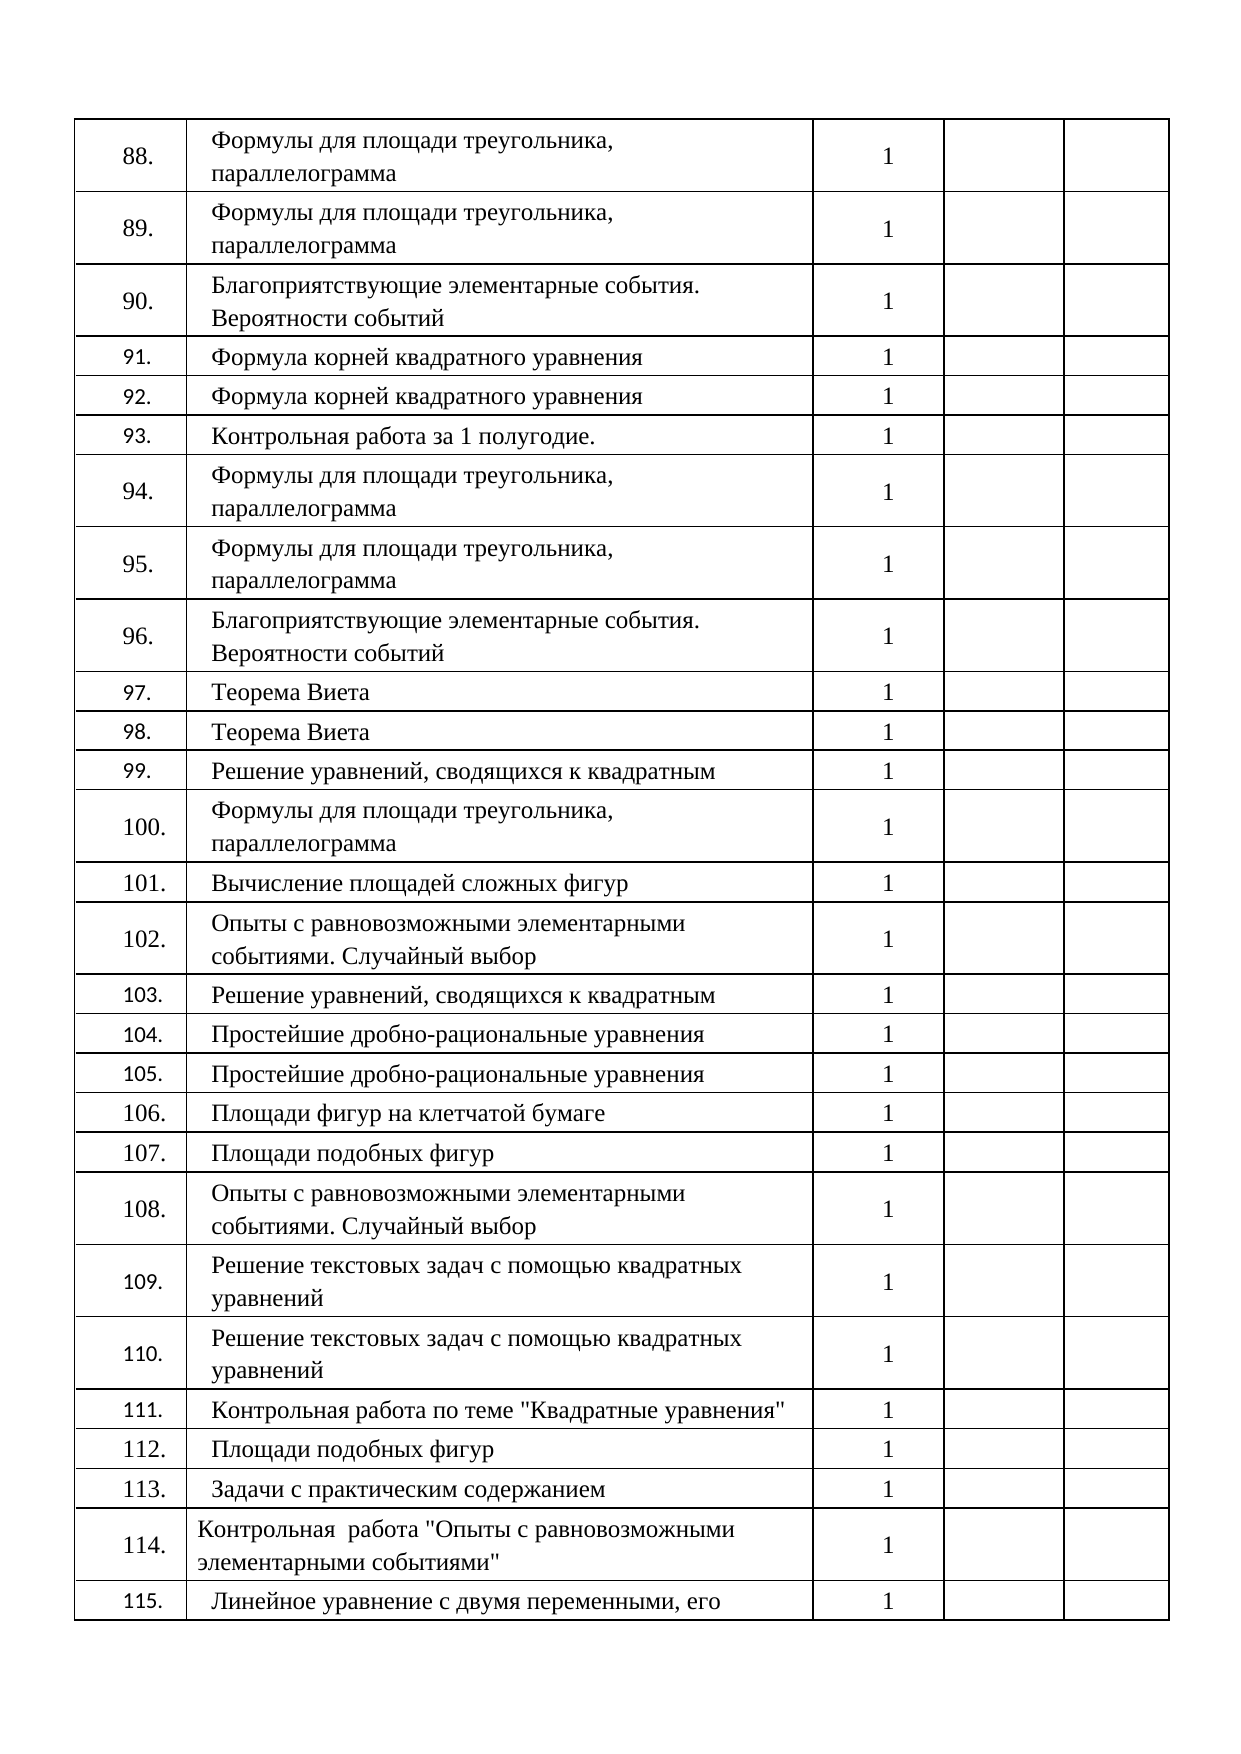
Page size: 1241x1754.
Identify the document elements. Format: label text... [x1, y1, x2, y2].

table_cell [1065, 1014, 1168, 1052]
table_cell 1 [814, 863, 943, 901]
table_cell [1065, 863, 1168, 901]
table_cell [1065, 600, 1168, 671]
table_cell [945, 1245, 1063, 1316]
table_cell Простейшие дробно-рациональные уравнения [187, 1054, 812, 1091]
table_cell 1 [814, 1093, 943, 1131]
table_cell Теорема Виета [187, 712, 812, 749]
table_cell 1 [814, 337, 943, 375]
table_cell [1065, 120, 1168, 191]
table_cell [75, 527, 186, 598]
table_cell [1065, 1173, 1168, 1243]
table_cell 1 [814, 1317, 943, 1388]
table_cell [75, 1093, 186, 1131]
table_cell [75, 376, 186, 414]
table_cell Решение текстовых задач с помощью квадратных уравнений [187, 1245, 812, 1316]
table_cell [1065, 1469, 1168, 1507]
table_cell [75, 192, 186, 263]
table_cell Контрольная работа по теме "Квадратные уравнения" [187, 1390, 812, 1428]
table_cell [1065, 712, 1168, 749]
table_cell [945, 1054, 1063, 1091]
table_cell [187, 1581, 812, 1619]
table_cell Формулы для площади треугольника, параллелограмма [187, 527, 812, 598]
table_cell [945, 1429, 1063, 1467]
table_cell [1065, 337, 1168, 375]
table_cell Формулы для площади треугольника, параллелограмма [187, 790, 812, 861]
table_cell [75, 1172, 186, 1243]
table_cell [1065, 975, 1168, 1013]
table_cell [75, 599, 186, 671]
table_cell [1065, 903, 1168, 973]
table_cell [75, 1508, 186, 1579]
table_cell Решение уравнений, сводящихся к квадратным [187, 975, 812, 1013]
table_cell Площади подобных фигур [187, 1429, 812, 1467]
table_cell Формула корней квадратного уравнения [187, 337, 812, 375]
table_cell Контрольная работа "Опыты с равновозможными элементарными событиями" [187, 1509, 812, 1579]
table_cell [1065, 1133, 1168, 1171]
table_cell [1065, 1429, 1168, 1467]
table_cell [75, 120, 186, 191]
table_cell Опыты с равновозможными элементарными событиями. Случайный выбор [187, 903, 812, 973]
table_cell [75, 1132, 186, 1171]
table_cell Площади подобных фигур [187, 1133, 812, 1171]
table_cell [1065, 192, 1168, 263]
table_cell [75, 902, 186, 973]
table_cell [75, 790, 186, 861]
table_cell [75, 672, 186, 710]
table_cell [75, 455, 186, 526]
table_cell [945, 265, 1063, 335]
table_cell [945, 527, 1063, 598]
table_cell 1 [814, 1173, 943, 1243]
table_cell [945, 600, 1063, 671]
table_cell Благоприятствующие элементарные события. Вероятности событий [187, 600, 812, 671]
table_cell 1 [814, 600, 943, 671]
table_cell 1 [814, 712, 943, 749]
table_cell [75, 974, 186, 1013]
table_cell [75, 415, 186, 453]
table_cell [1065, 265, 1168, 335]
table_cell 1 [814, 192, 943, 263]
table_cell [945, 1133, 1063, 1171]
table_cell Задачи с практическим содержанием [187, 1469, 812, 1507]
table_cell [945, 337, 1063, 375]
table_cell 1 [814, 455, 943, 526]
table_cell Формула корней квадратного уравнения [187, 376, 812, 414]
table_cell [75, 1469, 186, 1507]
table_cell 1 [814, 265, 943, 335]
table_cell Простейшие дробно-рациональные уравнения [187, 1014, 812, 1052]
table_cell Решение текстовых задач с помощью квадратных уравнений [187, 1317, 812, 1388]
table_cell [75, 1245, 186, 1316]
table_cell [1065, 1245, 1168, 1316]
table_cell Формулы для площади треугольника, параллелограмма [187, 192, 812, 263]
table_cell 1 [814, 790, 943, 861]
table_cell [945, 1317, 1063, 1388]
table_cell [1065, 1317, 1168, 1388]
table_cell [945, 1509, 1063, 1579]
table_cell [945, 192, 1063, 263]
table_cell [1065, 790, 1168, 861]
table_cell [945, 1173, 1063, 1243]
table_cell 1 [814, 1390, 943, 1428]
table_cell [1065, 1390, 1168, 1428]
table_cell [945, 751, 1063, 789]
table_cell 1 [814, 751, 943, 789]
table_cell [1065, 1581, 1168, 1619]
table_cell 1 [814, 1429, 943, 1467]
table_cell 1 [814, 416, 943, 453]
table_cell [1065, 376, 1168, 414]
table_cell [945, 1390, 1063, 1428]
table_cell Теорема Виета [187, 672, 812, 710]
table_cell [945, 1093, 1063, 1131]
table_cell 1 [814, 376, 943, 414]
table_cell 1 [814, 975, 943, 1013]
table_cell [945, 975, 1063, 1013]
table_cell 1 [814, 1054, 943, 1091]
table_cell Площади фигур на клетчатой бумаге [187, 1093, 812, 1131]
table_cell [1065, 1093, 1168, 1131]
table_cell [75, 264, 186, 335]
table_cell 1 [814, 1509, 943, 1579]
table_cell [1065, 527, 1168, 598]
table_cell [1065, 1509, 1168, 1579]
table_cell [1065, 455, 1168, 526]
table_cell [945, 790, 1063, 861]
table_cell 1 [814, 1133, 943, 1171]
table_cell [945, 1581, 1063, 1619]
table_cell [945, 903, 1063, 973]
table_cell 1 [814, 1581, 943, 1619]
table_cell [75, 1053, 186, 1091]
table_cell [75, 1429, 186, 1467]
table_cell [75, 1014, 186, 1052]
table_cell [945, 1469, 1063, 1507]
table_cell [945, 712, 1063, 749]
table_cell Вычисление площадей сложных фигур [187, 863, 812, 901]
table_cell 1 [814, 672, 943, 710]
table_cell [945, 455, 1063, 526]
table_cell [75, 711, 186, 749]
table_cell [1065, 751, 1168, 789]
table_cell [1065, 416, 1168, 453]
table_cell [945, 120, 1063, 191]
table_cell [75, 1389, 186, 1428]
table_cell [1065, 672, 1168, 710]
table_cell 1 [814, 120, 943, 191]
table_cell [945, 863, 1063, 901]
table_cell 1 [814, 527, 943, 598]
table_cell Формулы для площади треугольника, параллелограмма [187, 120, 812, 191]
table_cell Благоприятствующие элементарные события. Вероятности событий [187, 265, 812, 335]
table_cell Формулы для площади треугольника, параллелограмма [187, 455, 812, 526]
table_cell Опыты с равновозможными элементарными событиями. Случайный выбор [187, 1173, 812, 1243]
table_cell Решение уравнений, сводящихся к квадратным [187, 751, 812, 789]
table_cell [75, 336, 186, 375]
table_cell [945, 672, 1063, 710]
table_cell [75, 750, 186, 789]
table_cell [75, 862, 186, 901]
table_cell [945, 416, 1063, 453]
table_cell [1065, 1054, 1168, 1091]
table_cell [75, 1317, 186, 1388]
table_cell [945, 1014, 1063, 1052]
table_cell 1 [814, 903, 943, 973]
table_cell [945, 376, 1063, 414]
table_cell 1 [814, 1469, 943, 1507]
table_cell 1 [814, 1245, 943, 1316]
table_cell 1 [814, 1014, 943, 1052]
table_cell Контрольная работа за 1 полугодие. [187, 416, 812, 453]
table_cell [75, 1581, 186, 1619]
